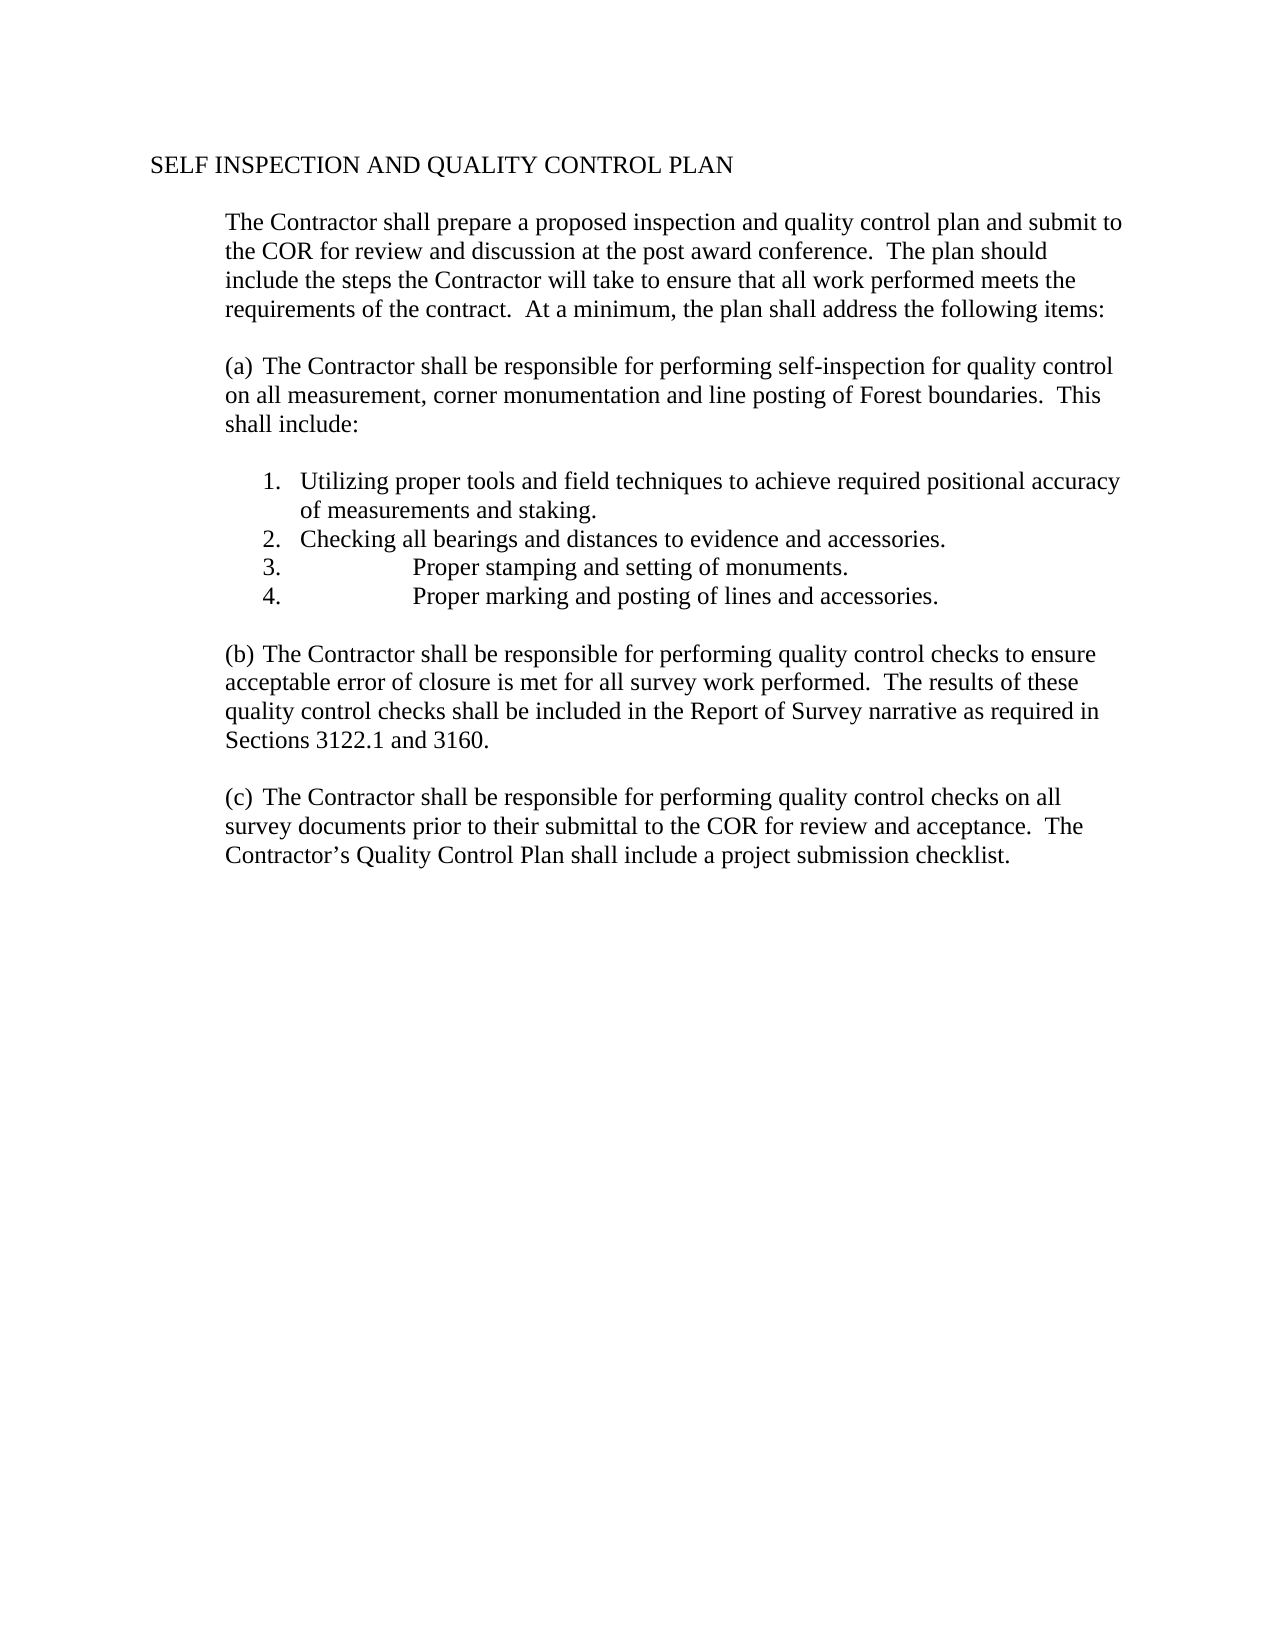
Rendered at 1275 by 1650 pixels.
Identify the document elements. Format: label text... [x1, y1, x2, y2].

title The Contractor shall be responsible for performing self-inspection for quality control on all measurement, corner monumentation and line posting of Forest boundaries. This shall include: [225, 351, 1125, 437]
title The Contractor shall be responsible for performing quality control checks to ensure acceptable error of closure is met for all survey work performed. The results of these quality control checks shall be included in the Report of Survey narrative as required in Sections 3122.1 and 3160. [225, 639, 1125, 754]
title Proper marking and posting of lines and accessories. [262, 581, 1125, 610]
title Proper stamping and setting of monuments. [262, 552, 1125, 581]
title The Contractor shall be responsible for performing quality control checks on all survey documents prior to their submittal to the COR for review and acceptance. The Contractor’s Quality Control Plan shall include a project submission checklist. [225, 782, 1125, 869]
title Utilizing proper tools and field techniques to achieve required positional accuracy of measurements and staking. [262, 466, 1125, 524]
title Checking all bearings and distances to evidence and accessories. [262, 524, 1125, 552]
title SELF INSPECTION AND QUALITY CONTROL PLAN [150, 150, 1125, 179]
title The Contractor shall prepare a proposed inspection and quality control plan and submit to the COR for review and discussion at the post award conference. The plan should include the steps the Contractor will take to ensure that all work performed meets the requirements of the contract. At a minimum, the plan shall address the following items: [225, 207, 1125, 322]
